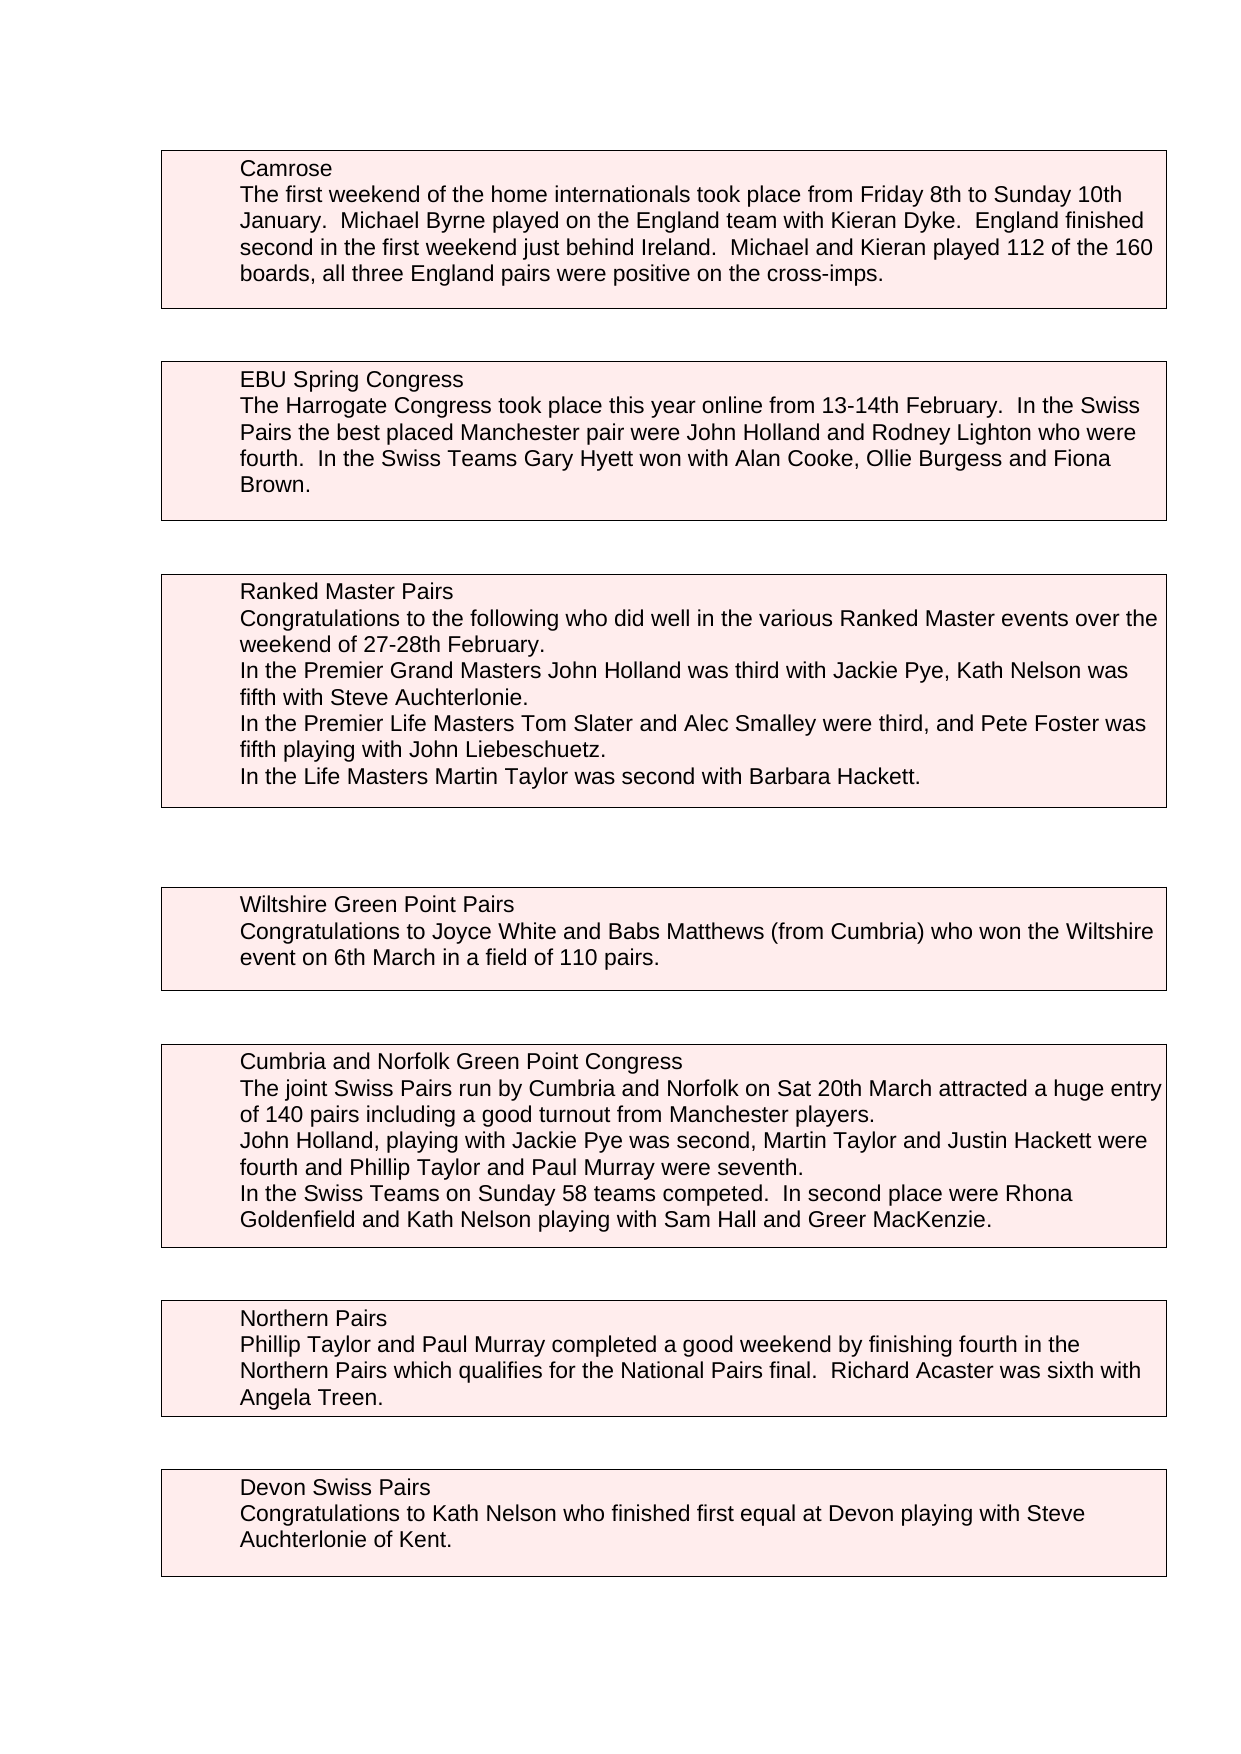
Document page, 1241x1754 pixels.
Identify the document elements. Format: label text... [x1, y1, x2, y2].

table_header Cumbria and Norfolk Green Point Congress The joint Swiss Pairs run by Cumbria and Norfolk on Sat 20th March attracted a huge entry of 140 pairs including a good turnout from Manchester players. John Holland, playing with Jackie Pye was second, Martin Taylor and Justin Hackett were fourth and Phillip Taylor and Paul Murray were seventh. In the Swiss Teams on Sunday 58 teams competed. In second place were Rhona Goldenfield and Kath Nelson playing with Sam Hall and Greer MacKenzie. [162, 1045, 1166, 1247]
table_header Devon Swiss Pairs Congratulations to Kath Nelson who finished first equal at Devon playing with Steve Auchterlonie of Kent. [162, 1470, 1166, 1576]
table_header Northern Pairs Phillip Taylor and Paul Murray completed a good weekend by finishing fourth in the Northern Pairs which qualifies for the National Pairs final. Richard Acaster was sixth with Angela Treen. [162, 1301, 1166, 1416]
table_header Wiltshire Green Point Pairs Congratulations to Joyce White and Babs Matthews (from Cumbria) who won the Wiltshire event on 6th March in a field of 110 pairs. [162, 888, 1166, 990]
table_header EBU Spring Congress The Harrogate Congress took place this year online from 13-14th February. In the Swiss Pairs the best placed Manchester pair were John Holland and Rodney Lighton who were fourth. In the Swiss Teams Gary Hyett won with Alan Cooke, Ollie Burgess and Fiona Brown. [162, 362, 1166, 520]
table_header Ranked Master Pairs Congratulations to the following who did well in the various Ranked Master events over the weekend of 27-28th February. In the Premier Grand Masters John Holland was third with Jackie Pye, Kath Nelson was fifth with Steve Auchterlonie. In the Premier Life Masters Tom Slater and Alec Smalley were third, and Pete Foster was fifth playing with John Liebeschuetz. In the Life Masters Martin Taylor was second with Barbara Hackett. [162, 575, 1166, 807]
table_header Camrose The first weekend of the home internationals took place from Friday 8th to Sunday 10th January. Michael Byrne played on the England team with Kieran Dyke. England finished second in the first weekend just behind Ireland. Michael and Kieran played 112 of the 160 boards, all three England pairs were positive on the cross-imps. [162, 151, 1166, 308]
